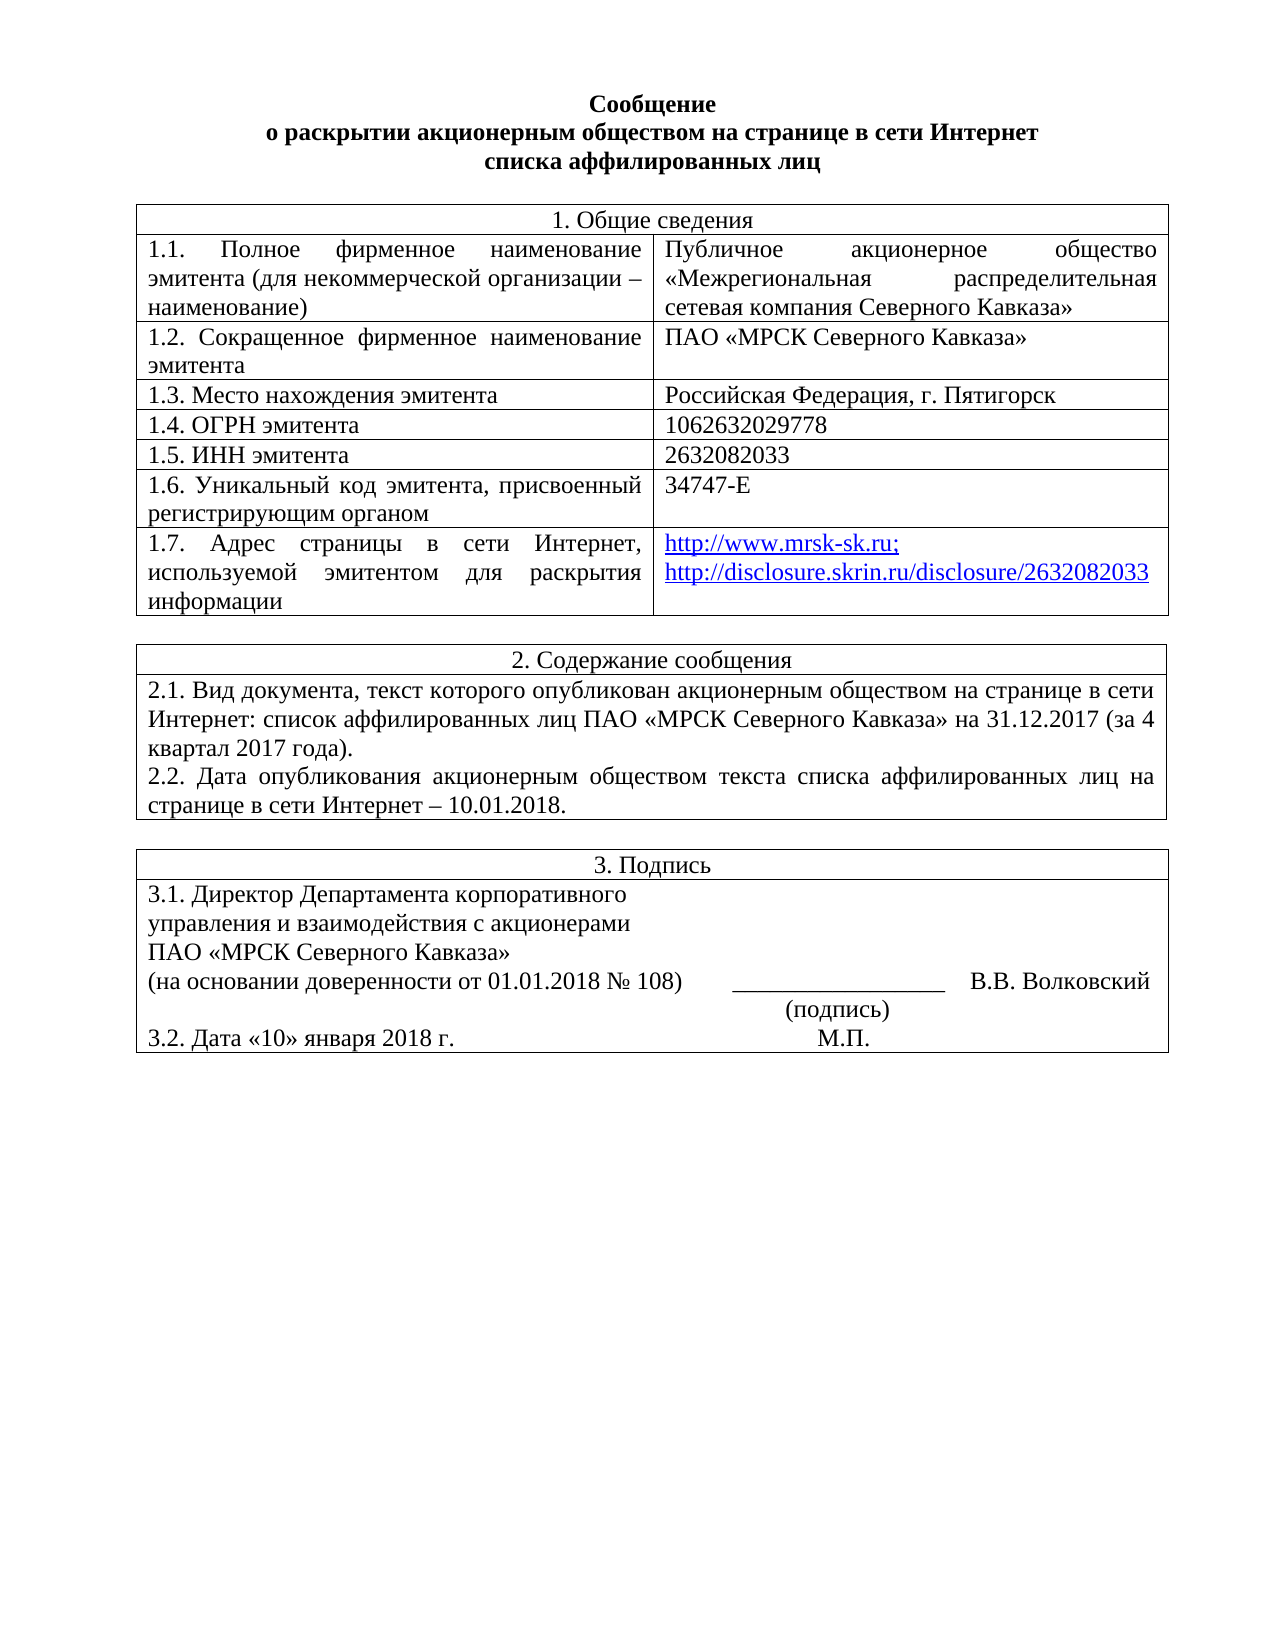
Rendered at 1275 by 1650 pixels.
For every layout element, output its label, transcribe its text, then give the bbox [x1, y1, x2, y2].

table_header 3. Подпись [137, 850, 1168, 878]
table_cell 1.1. Полное фирменное наименование эмитента (для некоммерческой организации – наименование) [137, 235, 653, 321]
table_cell Публичное акционерное общество «Межрегиональная распределительная сетевая компания Северного Кавказа» [654, 235, 1168, 321]
table_cell Российская Федерация, г. Пятигорск [654, 380, 1168, 409]
text Сообщение [148, 89, 1157, 117]
table_cell 34747-E [654, 470, 1168, 527]
table_cell 1.4. ОГРН эмитента [137, 410, 653, 439]
table_cell 2632082033 [654, 440, 1168, 469]
table_cell 1.7. Адрес страницы в сети Интернет, используемой эмитентом для раскрытия информации [137, 528, 653, 614]
table_header 1. Общие сведения [137, 205, 1168, 233]
table_header 2. Содержание сообщения [137, 645, 1166, 674]
table_cell 1.5. ИНН эмитента [137, 440, 653, 469]
table_cell 3.1. Директор Департамента корпоративного управления и взаимодействия с акционерами ПАО «МРСК Северного Кавказа» (на основании доверенности от 01.01.2018 № 108) _________________ В.В. Волковский (подпись) 3.2. Дата «10» января 2018 г. М.П. [137, 880, 1168, 1052]
table_cell 1062632029778 [654, 410, 1168, 439]
table_cell 1.2. Сокращенное фирменное наименование эмитента [137, 322, 653, 379]
text списка аффилированных лиц [148, 146, 1157, 175]
text о раскрытии акционерным обществом на странице в сети Интернет [148, 117, 1157, 146]
table_cell 2.1. Вид документа, текст которого опубликован акционерным обществом на странице в сети Интернет: список аффилированных лиц ПАО «МРСК Северного Кавказа» на 31.12.2017 (за 4 квартал 2017 года). 2.2. Дата опубликования акционерным обществом текста списка аффилированных лиц на странице в сети Интернет – 10.01.2018. [137, 675, 1166, 819]
table_cell 1.3. Место нахождения эмитента [137, 380, 653, 409]
table_cell http://www.mrsk-sk.ru; http://disclosure.skrin.ru/disclosure/2632082033 [654, 528, 1168, 614]
table_cell 1.6. Уникальный код эмитента, присвоенный регистрирующим органом [137, 470, 653, 527]
table_cell ПАО «МРСК Северного Кавказа» [654, 322, 1168, 379]
